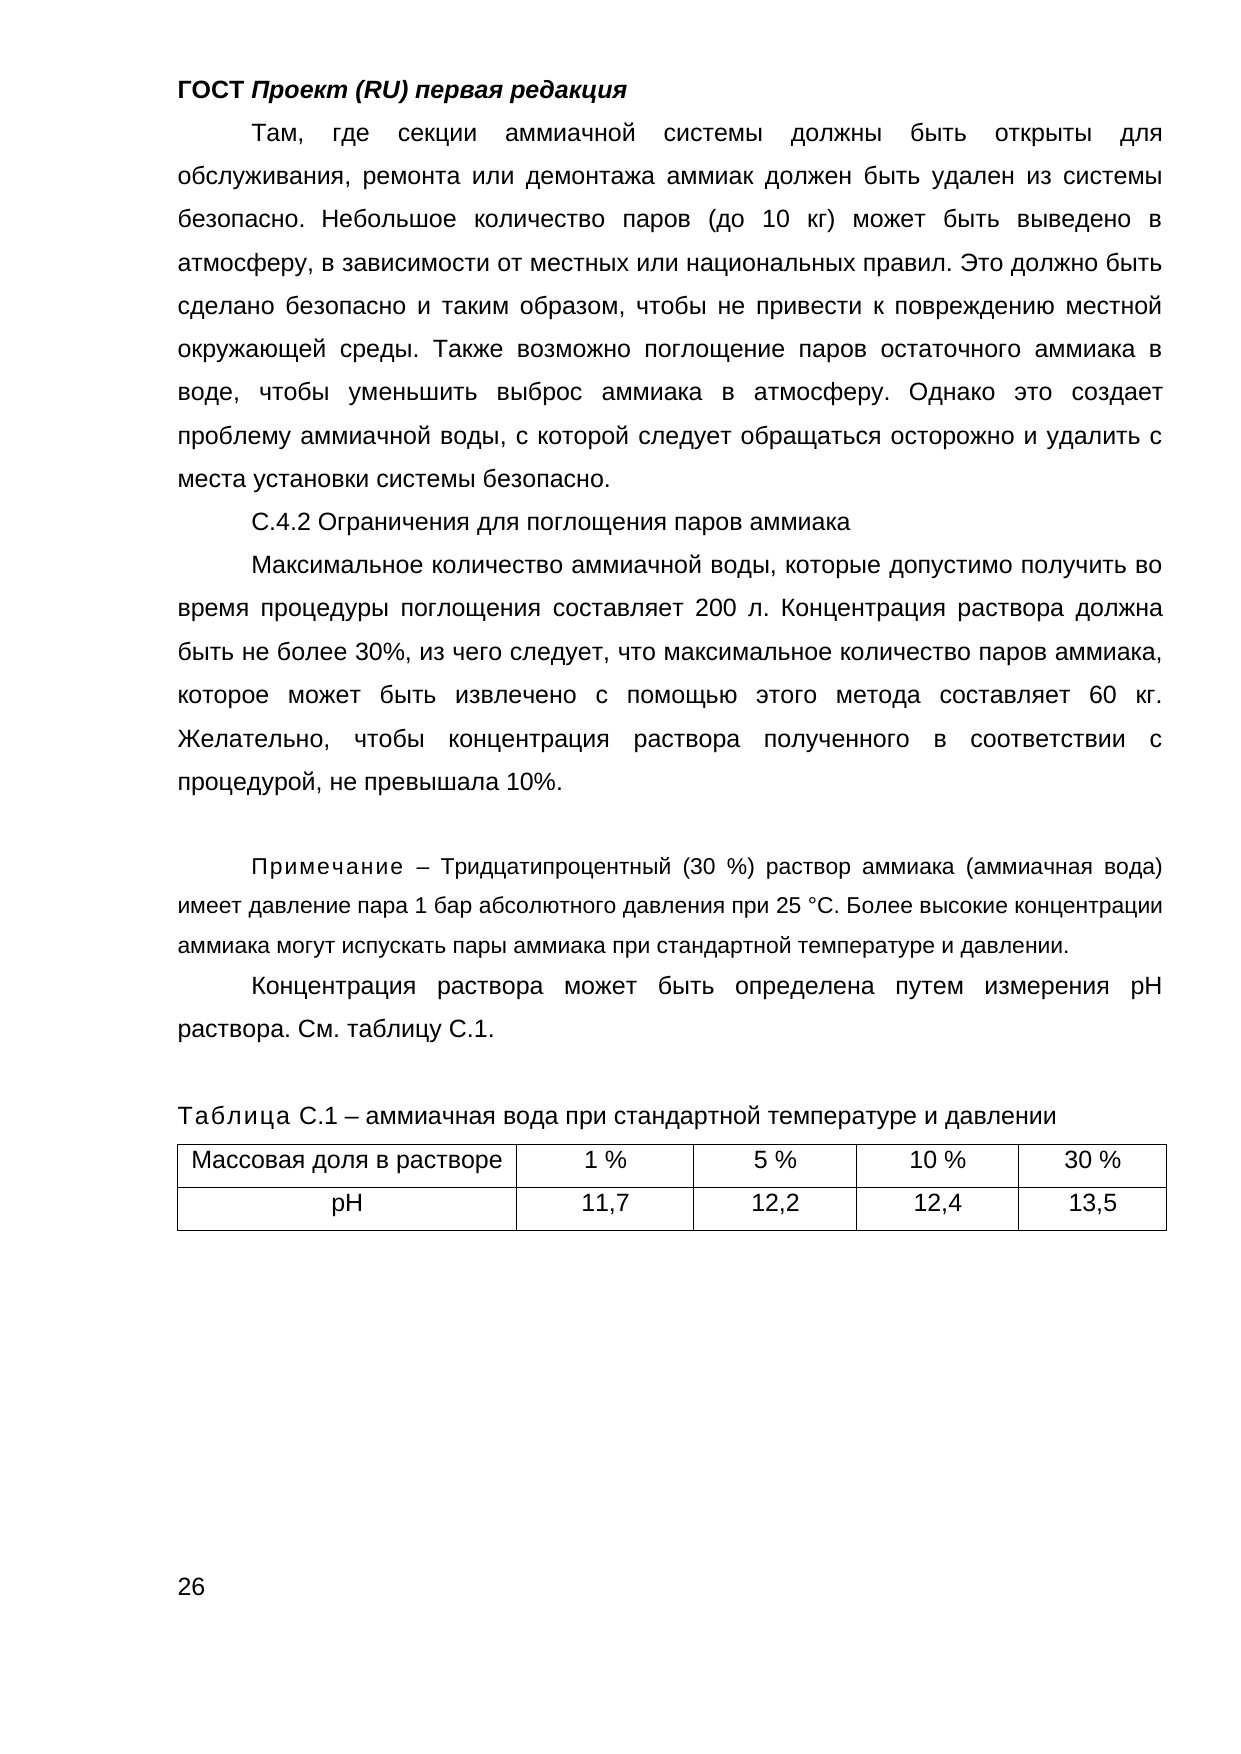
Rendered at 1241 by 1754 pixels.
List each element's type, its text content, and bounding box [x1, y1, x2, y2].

text С.4.2 Ограничения для поглощения паров аммиака [177, 507, 1163, 536]
table_header 1 % [517, 1145, 693, 1187]
table_cell 12,2 [694, 1188, 856, 1230]
table_header 5 % [694, 1145, 856, 1187]
text Концентрация раствора может быть определена путем измерения рН раствора. См. таблицу C.1. [177, 971, 1163, 1043]
text Там, где секции аммиачной системы должны быть открыты для обслуживания, ремонта или демонтажа аммиак должен быть удален из системы безопасно. Небольшое количество паров (до 10 кг) может быть выведено в атмосферу, в зависимости от местных или национальных правил. Это должно быть сделано безопасно и таким образом, чтобы не привести к повреждению местной окружающей среды. Также возможно поглощение паров остаточного аммиака в воде, чтобы уменьшить выброс аммиака в атмосферу. Однако это создает проблему аммиачной воды, с которой следует обращаться осторожно и удалить с места установки системы безопасно. [177, 118, 1163, 493]
text Примечание – Тридцатипроцентный (30 %) раствор аммиака (аммиачная вода) имеет давление пара 1 бар абсолютного давления при 25 °С. Более высокие концентрации аммиака могут испускать пары аммиака при стандартной температуре и давлении. [177, 853, 1163, 958]
table_cell рН [178, 1188, 516, 1230]
text Таблица С.1 – аммиачная вода при стандартной температуре и давлении [177, 1101, 1163, 1129]
table_header Массовая доля в растворе [178, 1145, 516, 1187]
table_cell 12,4 [857, 1188, 1018, 1230]
table_cell 11,7 [517, 1188, 693, 1230]
text Максимальное количество аммиачной воды, которые допустимо получить во время процедуры поглощения составляет 200 л. Концентрация раствора должна быть не более 30%, из чего следует, что максимальное количество паров аммиака, которое может быть извлечено с помощью этого метода составляет 60 кг. Желательно, чтобы концентрация раствора полученного в соответствии с процедурой, не превышала 10%. [177, 550, 1163, 795]
table_header 30 % [1019, 1145, 1166, 1187]
table_cell 13,5 [1019, 1188, 1166, 1230]
table_header 10 % [857, 1145, 1018, 1187]
